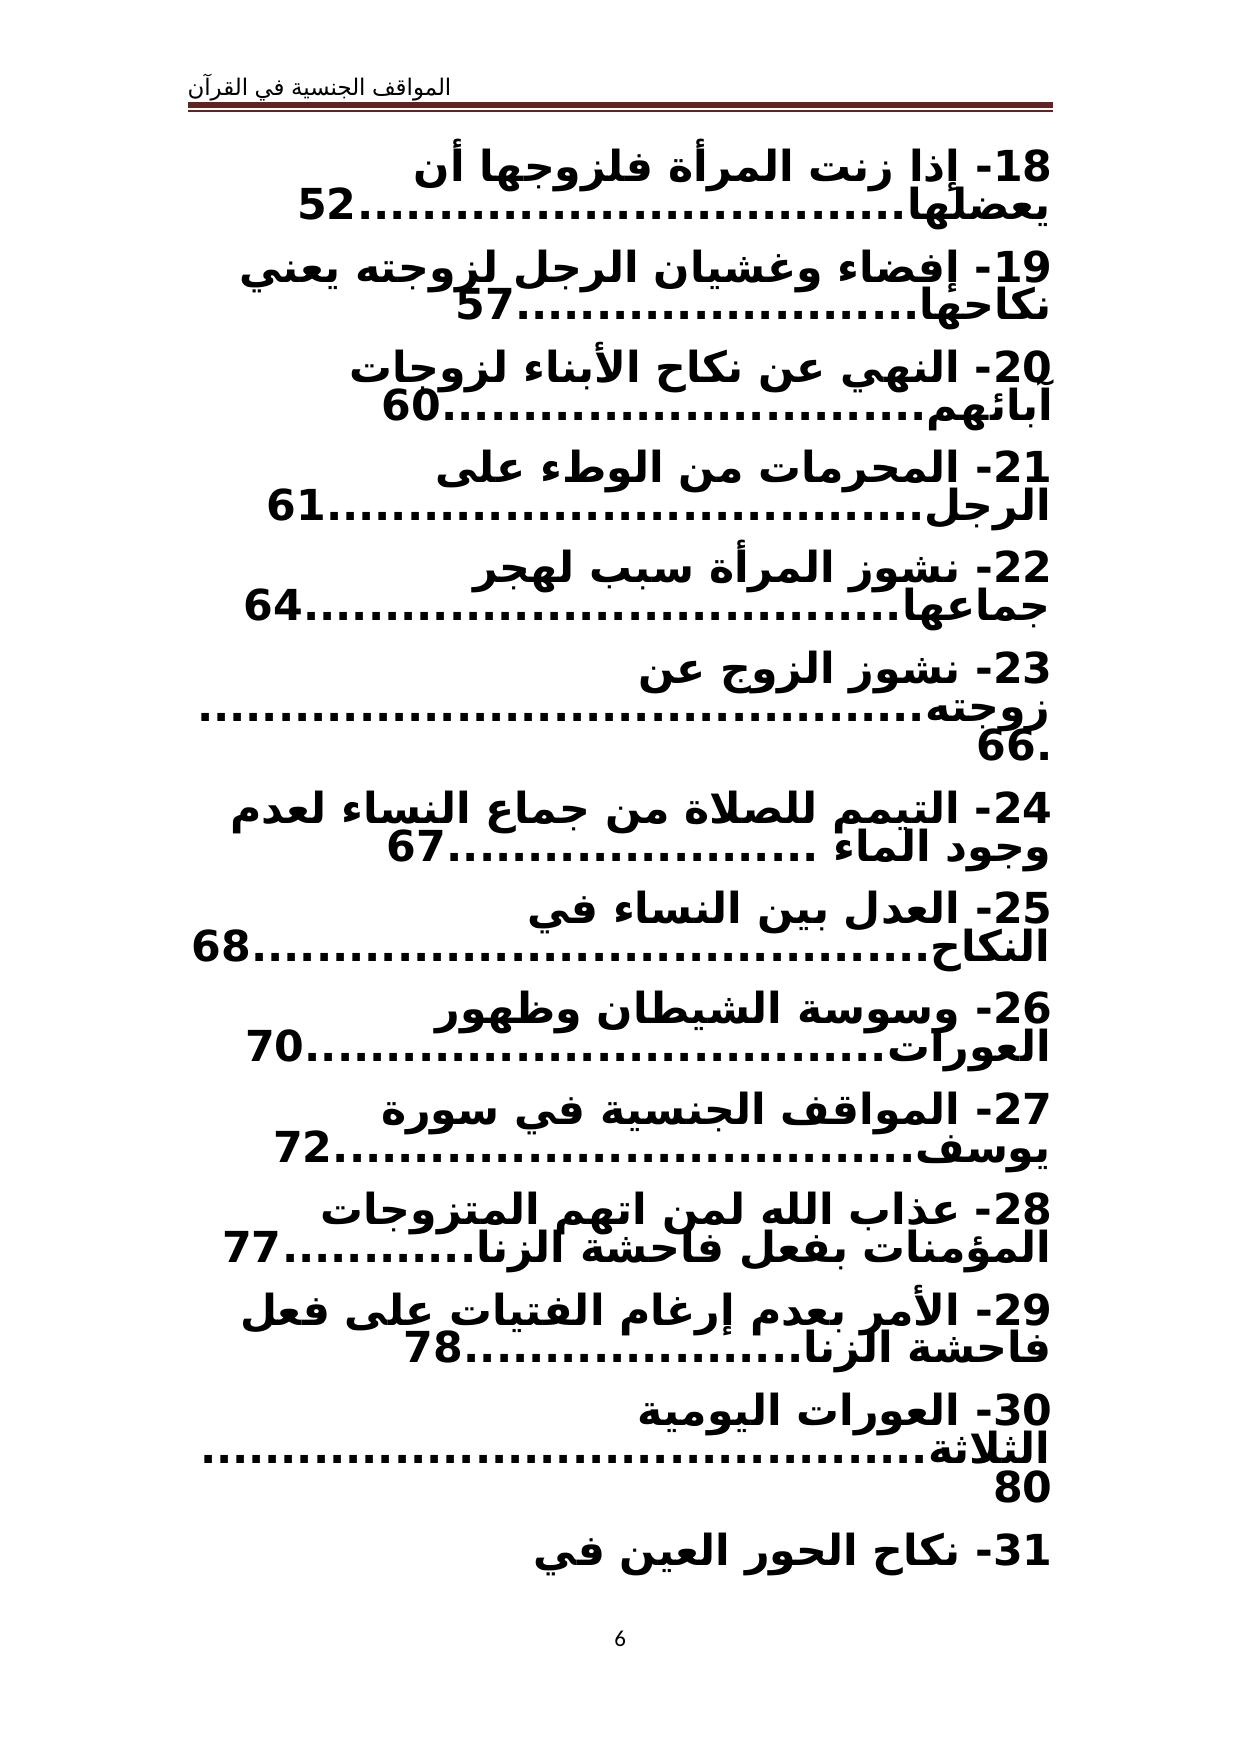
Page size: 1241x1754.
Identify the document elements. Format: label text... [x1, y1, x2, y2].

text 18- إذا زنت المرأة فلزوجها أن يعضلها..................................52 [187, 150, 1053, 229]
text 22- نشوز المرأة سبب لهجر جماعها.....................................64 [187, 551, 1053, 631]
text 23- نشوز الزوج عن زوجته..............................................66 [187, 652, 1053, 771]
text 21- المحرمات من الوطء على الرجل.....................................61 [187, 451, 1053, 530]
text 24- التيمم للصلاة من جماع النساء لعدم وجود الماء .......................67 [187, 792, 1053, 871]
text 29- الأمر بعدم إرغام الفتيات على فعل فاحشة الزنا.....................78 [187, 1293, 1053, 1373]
text 31- نكاح الحور العين في الجنة..........................................83 [647, 1534, 832, 1573]
text 30- العورات اليومية الثلاثة.............................................80 [187, 1393, 1053, 1513]
text 19- إفضاء وغشيان الرجل لزوجته يعني نكاحها.........................57 [187, 250, 1053, 330]
text 31- نكاح الحور العين في الجنة..........................................83 [787, 1534, 1053, 1573]
text 20- النهي عن نكاح الأبناء لزوجات آبائهم..............................60 [187, 351, 1053, 430]
text 25- العدل بين النساء في النكاح..........................................68 [187, 892, 1053, 971]
text 28- عذاب الله لمن اتهم المتزوجات المؤمنات بفعل فاحشة الزنا............77 [187, 1193, 1053, 1272]
text 27- المواقف الجنسية في سورة يوسف....................................72 [187, 1093, 1053, 1172]
text 26- وسوسة الشيطان وظهور العورات....................................70 [187, 992, 1053, 1072]
text 31- نكاح الحور العين في الجنة..........................................83 [187, 1534, 704, 1573]
